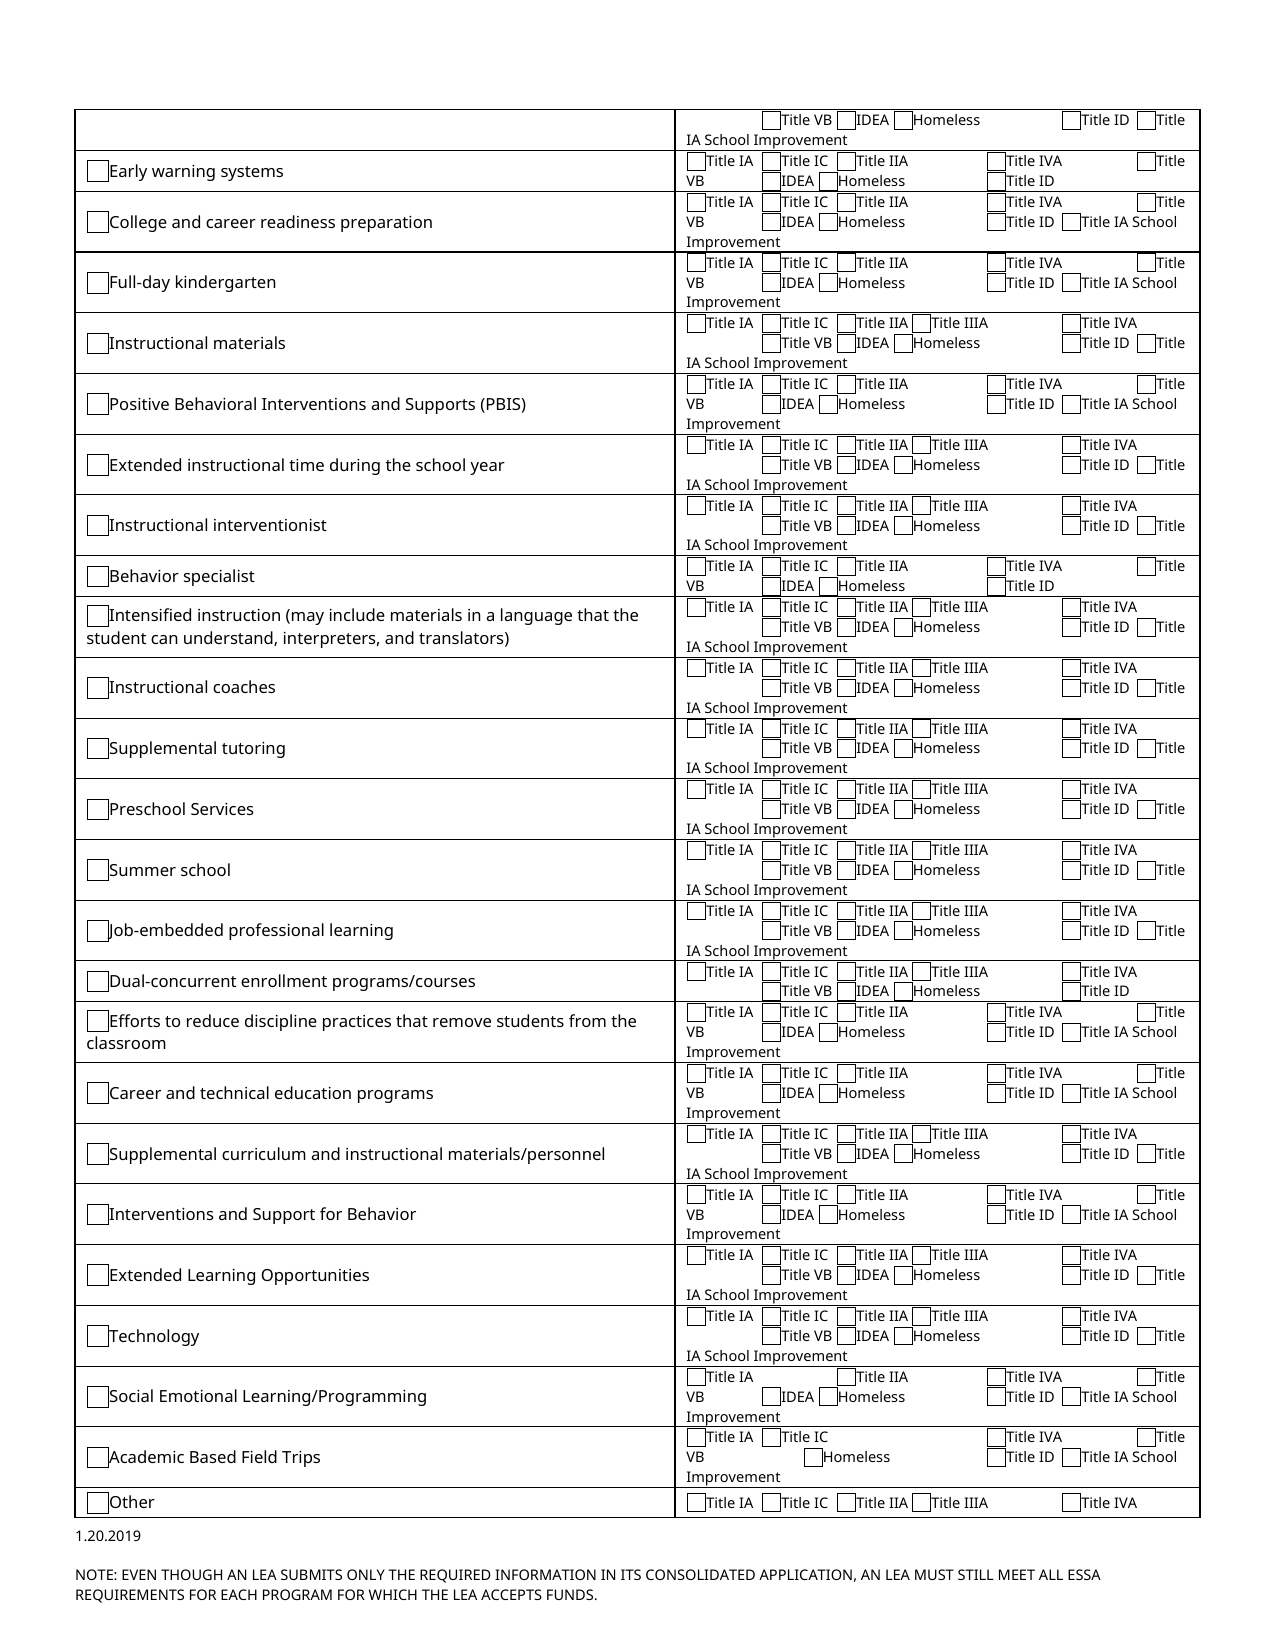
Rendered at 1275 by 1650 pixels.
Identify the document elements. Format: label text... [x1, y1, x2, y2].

table_cell College and career readiness preparation [76, 192, 674, 251]
table_cell Title IA Title IIA Title IVA Title VB IDEA Homeless Title ID Title IA School Improvement [676, 1367, 1199, 1426]
table_cell Interventions and Support for Behavior [76, 1184, 674, 1244]
table_cell Title IA Title IC Title IIA Title IVA Title VB IDEA Homeless Title ID Title IA School Improvement [676, 1063, 1199, 1123]
table_cell Title IA Title IC Title IIA Title IIIA Title IVA Title VB IDEA Homeless Title ID Title IA School Improvement [676, 901, 1199, 960]
table_cell Title IA Title IC Title IIA Title IVA Title VB IDEA Homeless Title ID Title IA School Improvement [676, 1184, 1199, 1244]
table_cell Early warning systems [76, 151, 674, 191]
table_cell Social Emotional Learning/Programming [76, 1367, 674, 1426]
table_cell Title IA Title IC Title IIA Title IIIA Title IVA Title VB IDEA Homeless Title ID Title IA School Improvement [676, 495, 1199, 555]
table_cell Title IA Title IC Title IIA Title IVA Title VB IDEA Homeless Title ID Title IA School Improvement [676, 192, 1199, 251]
table_cell Instructional materials [76, 313, 674, 373]
table_cell Title IA Title IC Title IIA Title IIIA Title IVA Title VB IDEA Homeless Title ID Title IA School Improvement [676, 1124, 1199, 1183]
table_cell Behavior specialist [76, 556, 674, 596]
table_cell Extended instructional time during the school year [76, 435, 674, 494]
table_cell Title IA Title IC Title IIA Title IIIA Title IVA Title VB IDEA Homeless Title ID Title IA School Improvement [676, 840, 1199, 899]
table_cell Extended Learning Opportunities [76, 1245, 674, 1305]
table_cell Positive Behavioral Interventions and Supports (PBIS) [76, 374, 674, 434]
table_cell Title IA Title IC Title IIA Title IIIA Title IVA Title VB IDEA Homeless Title ID Title IA School Improvement [676, 779, 1199, 839]
table_cell Full-day kindergarten [76, 253, 674, 312]
table_cell Title IA Title IC Title IVA Title VB Homeless Title ID Title IA School Improvement [676, 1427, 1199, 1487]
table_cell Instructional coaches [76, 658, 674, 717]
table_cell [676, 110, 1199, 150]
table_cell Preschool Services [76, 779, 674, 839]
table_cell Title IA Title IC Title IIA Title IIIA Title IVA Title VB IDEA Homeless Title ID Title IA School Improvement [676, 597, 1199, 657]
table_cell Title IA Title IC Title IIA Title IIIA Title IVA Title VB IDEA Homeless Title ID [676, 961, 1199, 1001]
table_cell Title IA Title IC Title IIA Title IVA Title VB IDEA Homeless Title ID [676, 151, 1199, 191]
table_cell Title IA Title IC Title IIA Title IIIA Title IVA Title VB IDEA Homeless Title ID Title IA School Improvement [676, 658, 1199, 717]
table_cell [676, 1488, 1199, 1517]
table_cell Dual-concurrent enrollment programs/courses [76, 961, 674, 1001]
table_cell Title IA Title IC Title IIA Title IIIA Title IVA Title VB IDEA Homeless Title ID Title IA School Improvement [676, 435, 1199, 494]
table_cell Supplemental curriculum and instructional materials/personnel [76, 1124, 674, 1183]
table_cell Intensified instruction (may include materials in a language that the student can understand, interpreters, and translators) [76, 597, 674, 657]
table_cell Technology [76, 1306, 674, 1366]
table_cell Title IA Title IC Title IIA Title IVA Title VB IDEA Homeless Title ID [676, 556, 1199, 596]
table_cell Job-embedded professional learning [76, 901, 674, 960]
table_cell Title IA Title IC Title IIA Title IVA Title VB IDEA Homeless Title ID Title IA School Improvement [676, 253, 1199, 312]
table_cell Instructional interventionist [76, 495, 674, 555]
table_cell Title IA Title IC Title IIA Title IVA Title VB IDEA Homeless Title ID Title IA School Improvement [676, 374, 1199, 434]
table_cell Supplemental tutoring [76, 719, 674, 778]
table_cell Career and technical education programs [76, 1063, 674, 1123]
table_cell Title IA Title IC Title IIA Title IVA Title VB IDEA Homeless Title ID Title IA School Improvement [676, 1002, 1199, 1062]
table_cell Academic Based Field Trips [76, 1427, 674, 1487]
table_cell Title IA Title IC Title IIA Title IIIA Title IVA Title VB IDEA Homeless Title ID Title IA School Improvement [676, 1306, 1199, 1366]
table_cell Title IA Title IC Title IIA Title IIIA Title IVA Title VB IDEA Homeless Title ID Title IA School Improvement [676, 313, 1199, 373]
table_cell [76, 110, 674, 150]
table_cell Efforts to reduce discipline practices that remove students from the classroom [76, 1002, 674, 1062]
table_cell Title IA Title IC Title IIA Title IIIA Title IVA Title VB IDEA Homeless Title ID Title IA School Improvement [676, 1245, 1199, 1305]
table_cell Other [76, 1488, 674, 1517]
table_cell Summer school [76, 840, 674, 899]
table_cell Title IA Title IC Title IIA Title IIIA Title IVA Title VB IDEA Homeless Title ID Title IA School Improvement [676, 719, 1199, 778]
